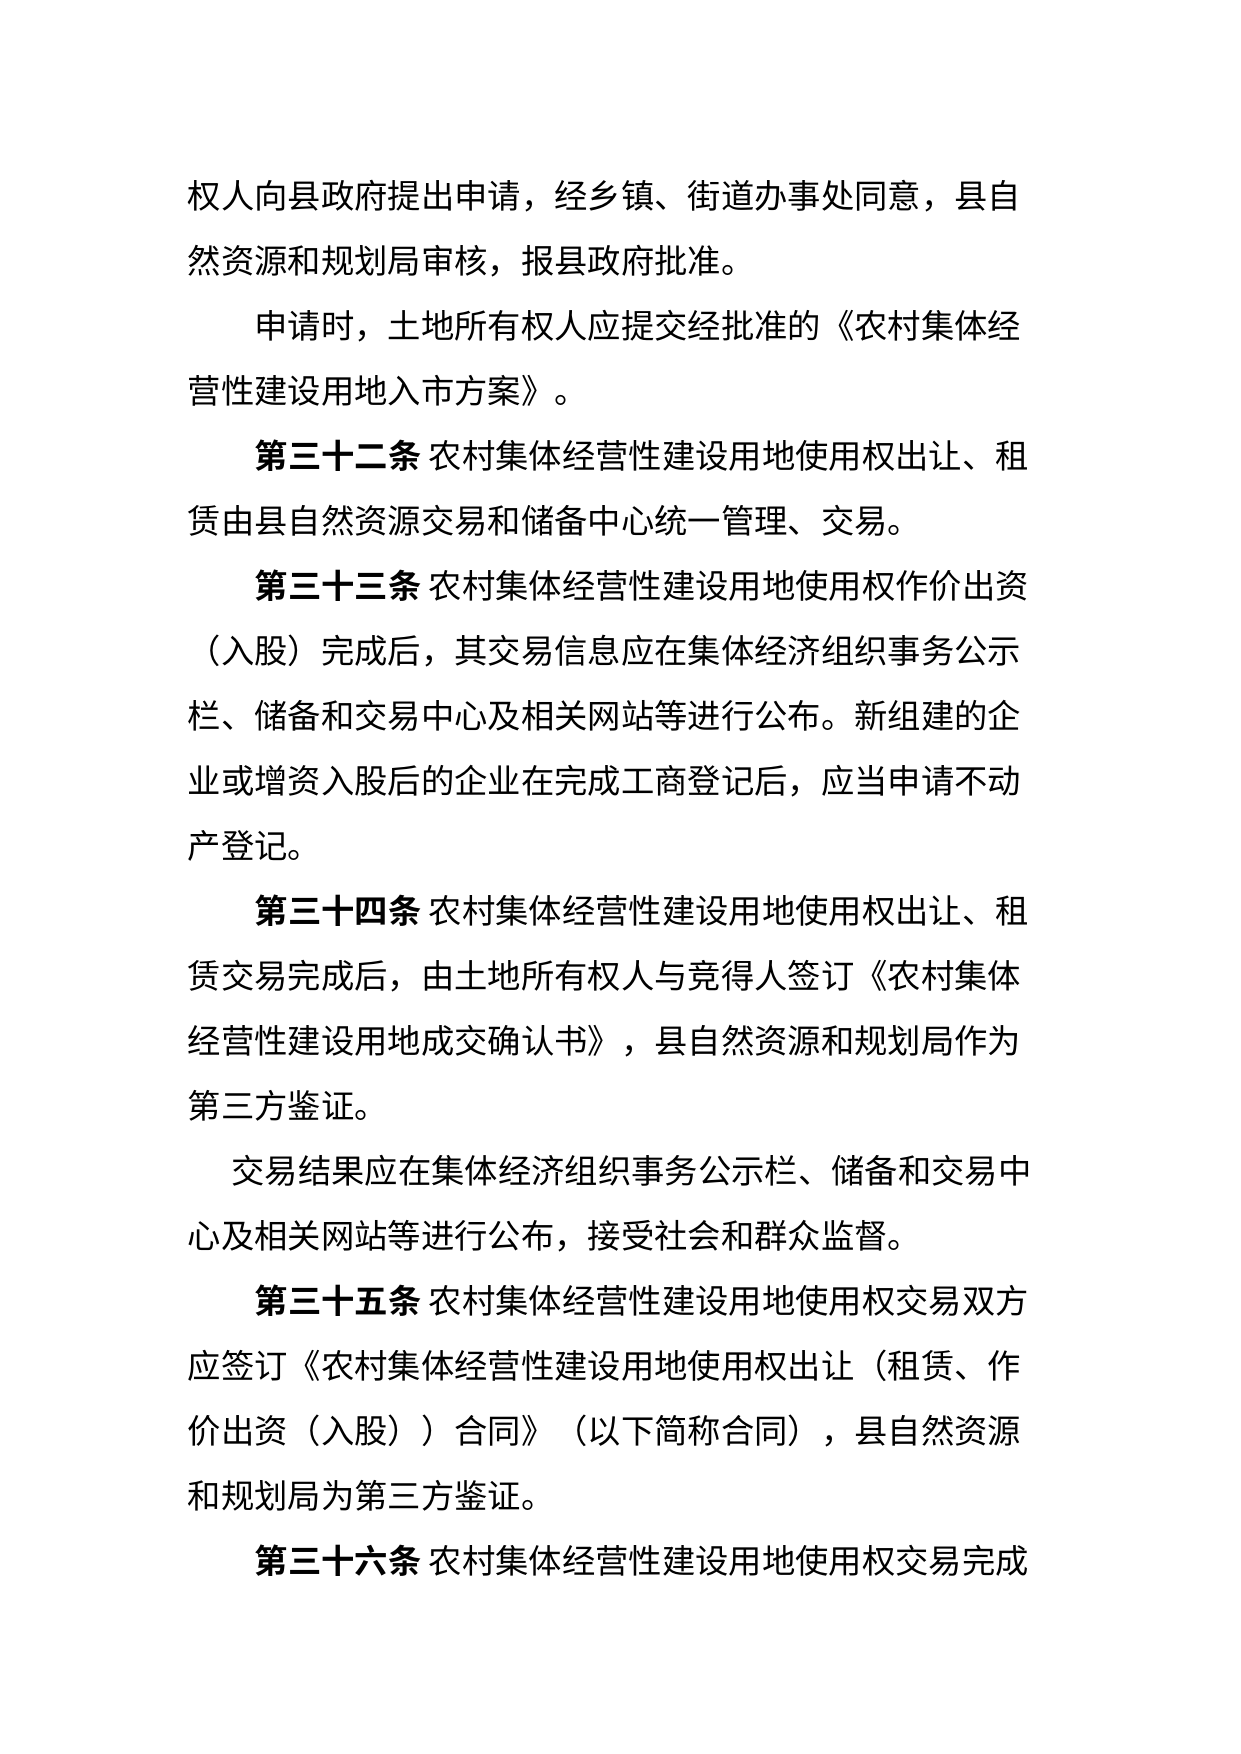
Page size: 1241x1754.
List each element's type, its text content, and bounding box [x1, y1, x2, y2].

text 第三十五条 农村集体经营性建设用地使用权交易双方应签订《农村集体经营性建设用地使用权出让（租赁、作价出资（入股））合同》（以下简称合同），县自然资源和规划局为第三方鉴证。 [187, 1267, 1053, 1527]
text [187, 1527, 1053, 1592]
text 交易结果应在集体经济组织事务公示栏、储备和交易中心及相关网站等进行公布，接受社会和群众监督。 [187, 1137, 1053, 1267]
text 第三十三条 农村集体经营性建设用地使用权作价出资（入股）完成后，其交易信息应在集体经济组织事务公示栏、储备和交易中心及相关网站等进行公布。新组建的企业或增资入股后的企业在完成工商登记后，应当申请不动产登记。 [187, 552, 1053, 877]
text 第三十四条 农村集体经营性建设用地使用权出让、租赁交易完成后，由土地所有权人与竞得人签订《农村集体经营性建设用地成交确认书》，县自然资源和规划局作为第三方鉴证。 [187, 877, 1053, 1137]
text 申请时，土地所有权人应提交经批准的《农村集体经营性建设用地入市方案》。 [187, 292, 1053, 422]
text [187, 162, 1053, 292]
text 第三十二条 农村集体经营性建设用地使用权出让、租赁由县自然资源交易和储备中心统一管理、交易。 [187, 422, 1053, 552]
